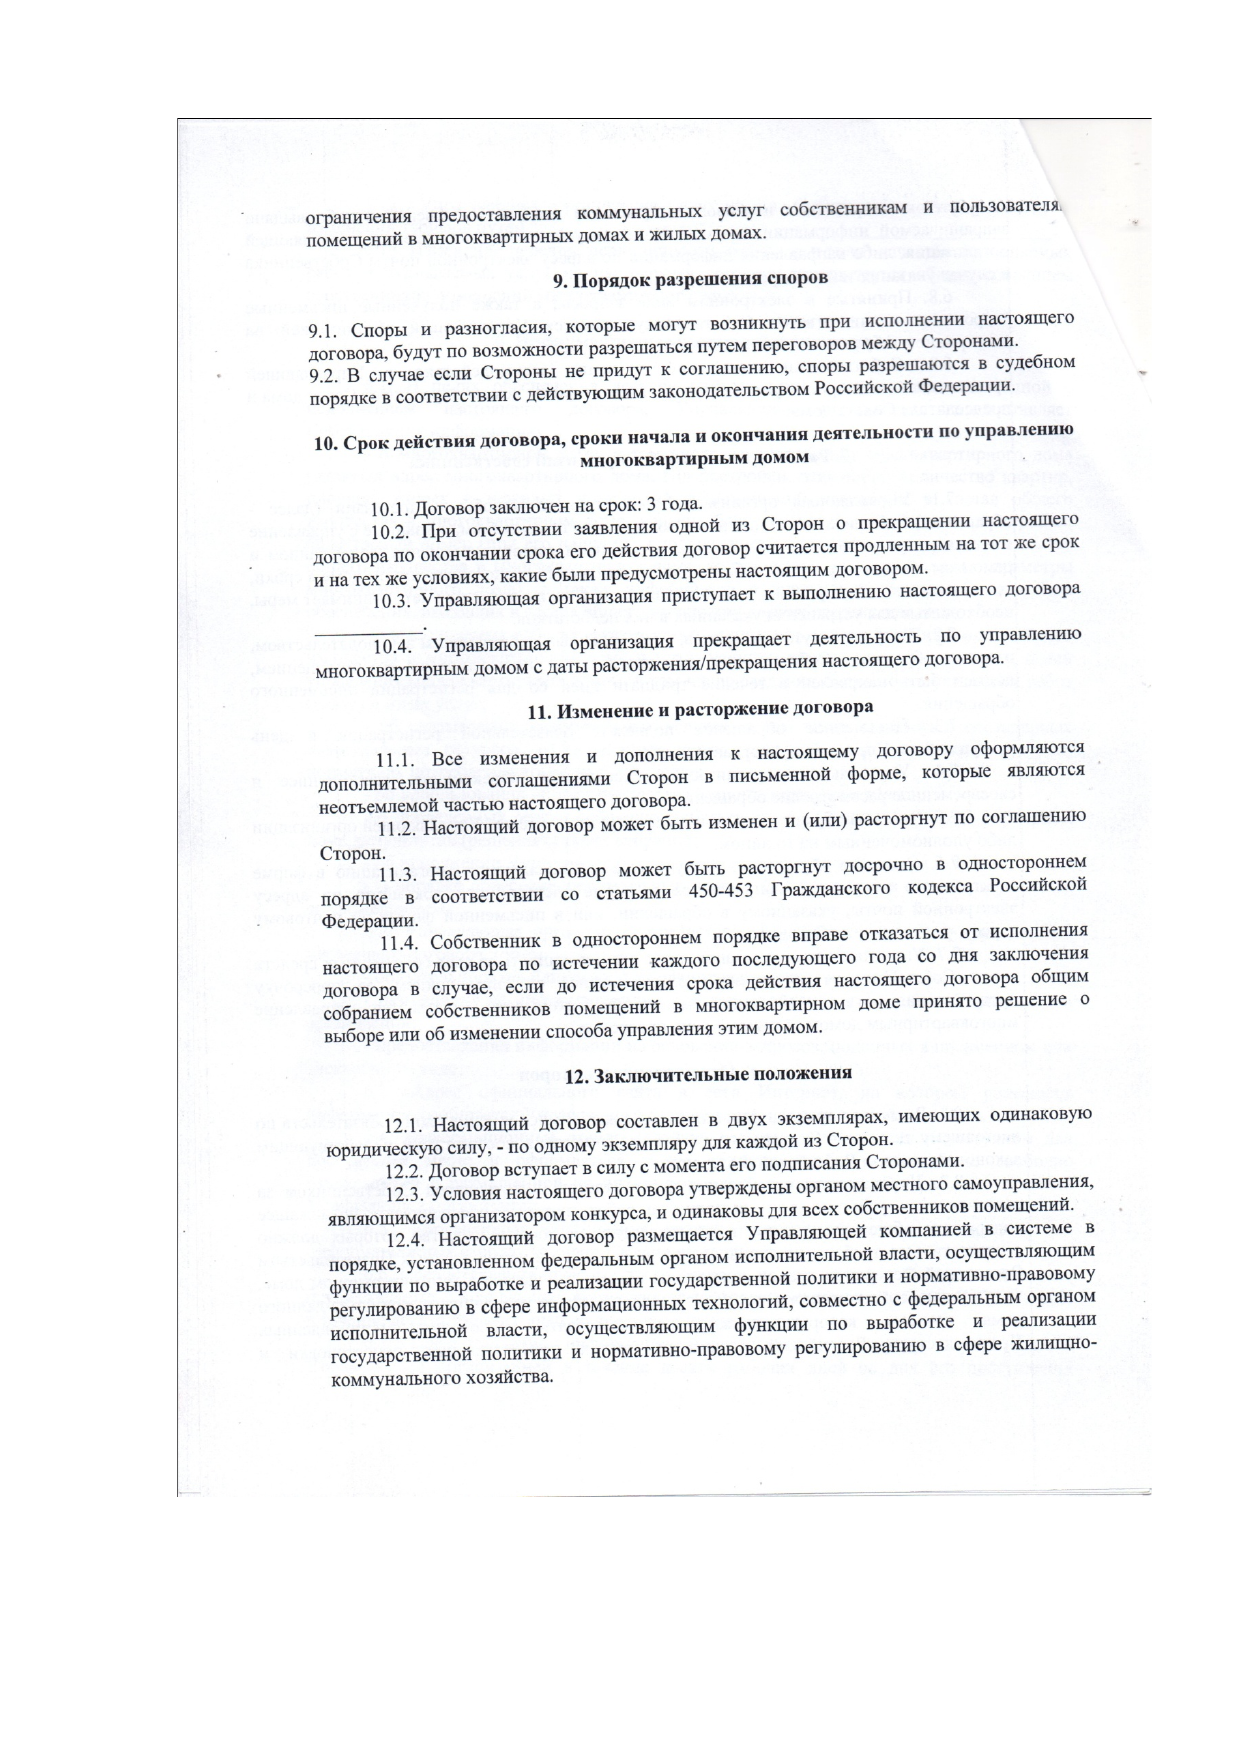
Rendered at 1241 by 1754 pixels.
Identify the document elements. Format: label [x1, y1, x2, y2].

picture [177, 118, 1152, 1497]
